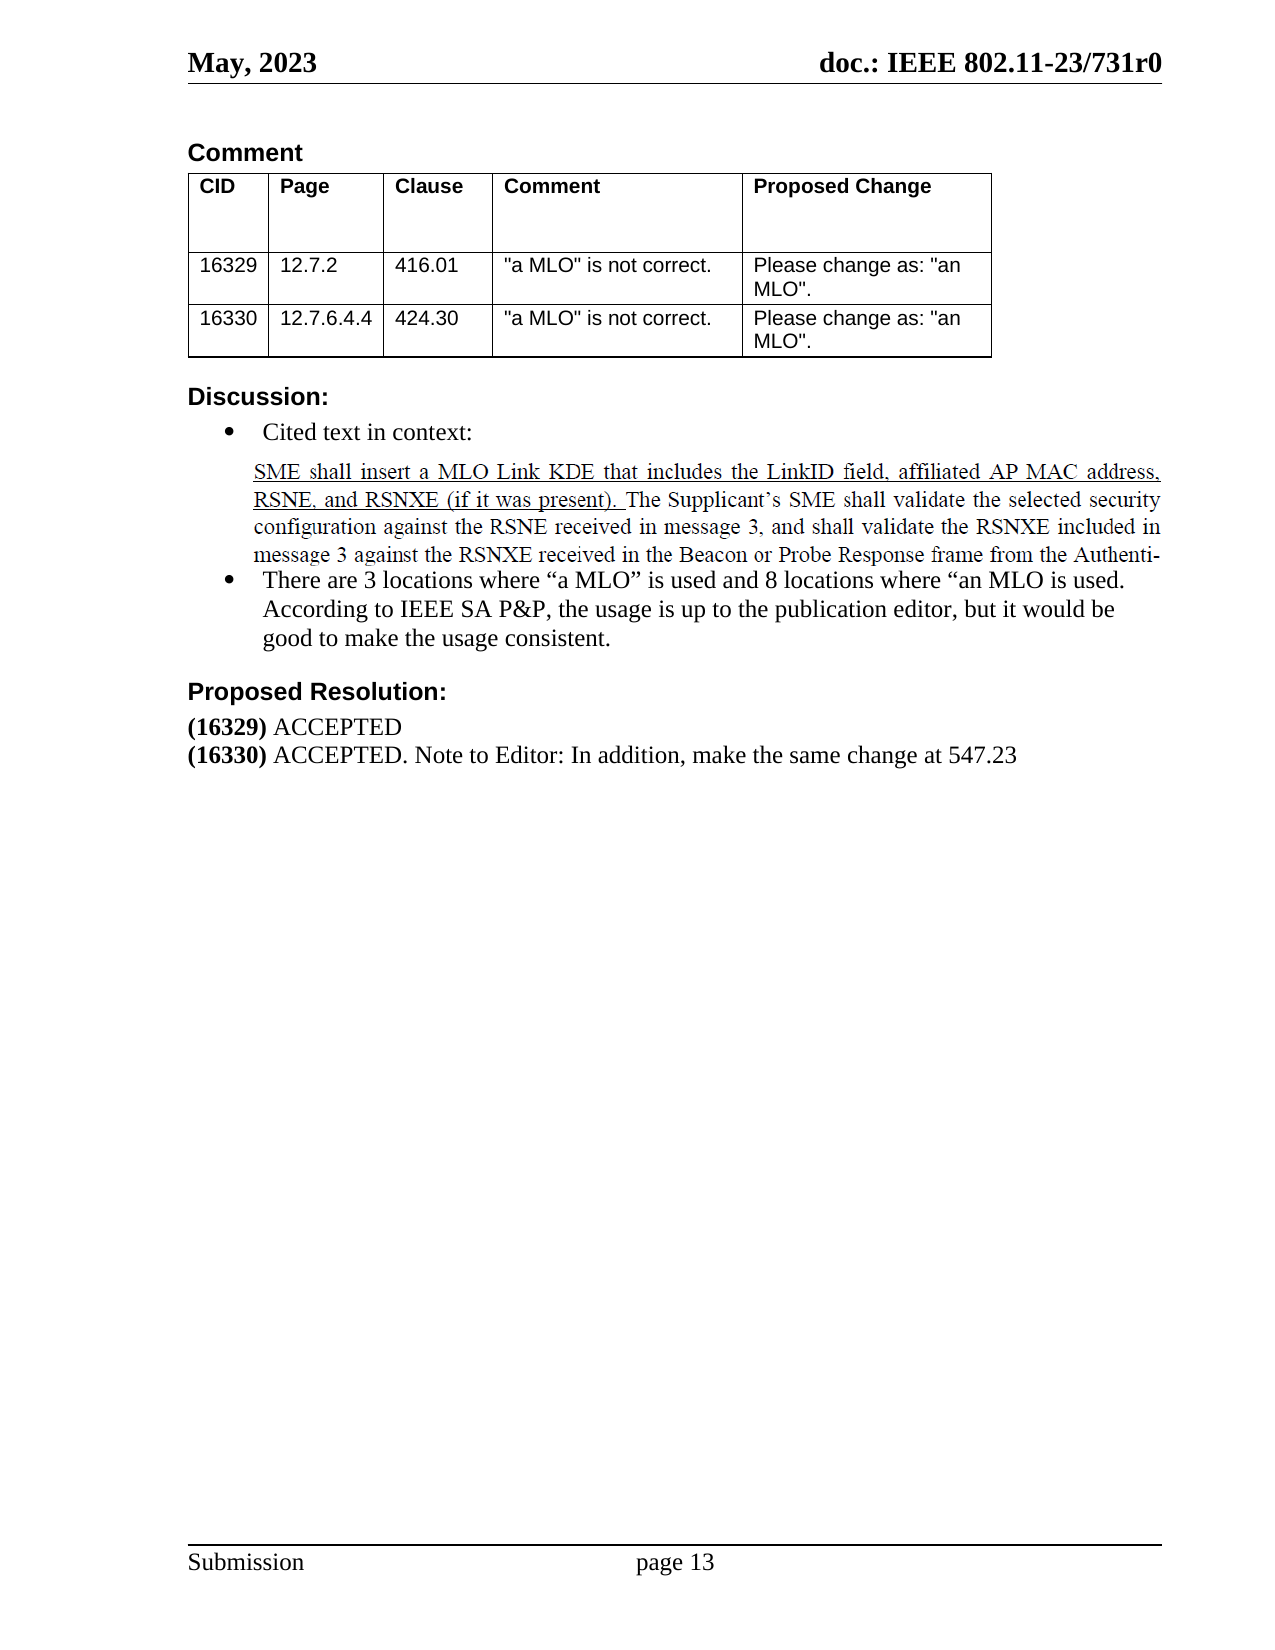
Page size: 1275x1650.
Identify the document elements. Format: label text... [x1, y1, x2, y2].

text (16329) ACCEPTED [187, 712, 1162, 741]
table_cell "a MLO" is not correct. [493, 305, 742, 356]
table_header Comment [493, 174, 742, 252]
table_header Page [269, 174, 383, 252]
table_cell 16329 [189, 253, 268, 304]
table_cell 16330 [189, 305, 268, 356]
text (16330) ACCEPTED. Note to Editor: In addition, make the same change at 547.23 [187, 741, 1162, 769]
table_cell Please change as: "an MLO". [743, 253, 991, 304]
subtitle Discussion: [187, 382, 1162, 411]
table_header Proposed Change [743, 174, 991, 252]
table_cell 12.7.6.4.4 [269, 305, 383, 356]
list There are 3 locations where “a MLO” is used and 8 locations where “an MLO is used. According to IEEE SA P&P, the usage is up to the publication editor, but it would be good to make the usage consistent. [225, 566, 1162, 652]
table_cell Please change as: "an MLO". [743, 305, 991, 356]
picture [225, 446, 1200, 566]
table_header CID [189, 174, 268, 252]
list Cited text in context: [225, 417, 1162, 446]
table_cell 12.7.2 [269, 253, 383, 304]
subtitle Comment [187, 137, 1162, 166]
table_header Clause [384, 174, 492, 252]
subtitle Proposed Resolution: [187, 677, 1162, 706]
table_cell "a MLO" is not correct. [493, 253, 742, 304]
table_cell 424.30 [384, 305, 492, 356]
table_cell 416.01 [384, 253, 492, 304]
